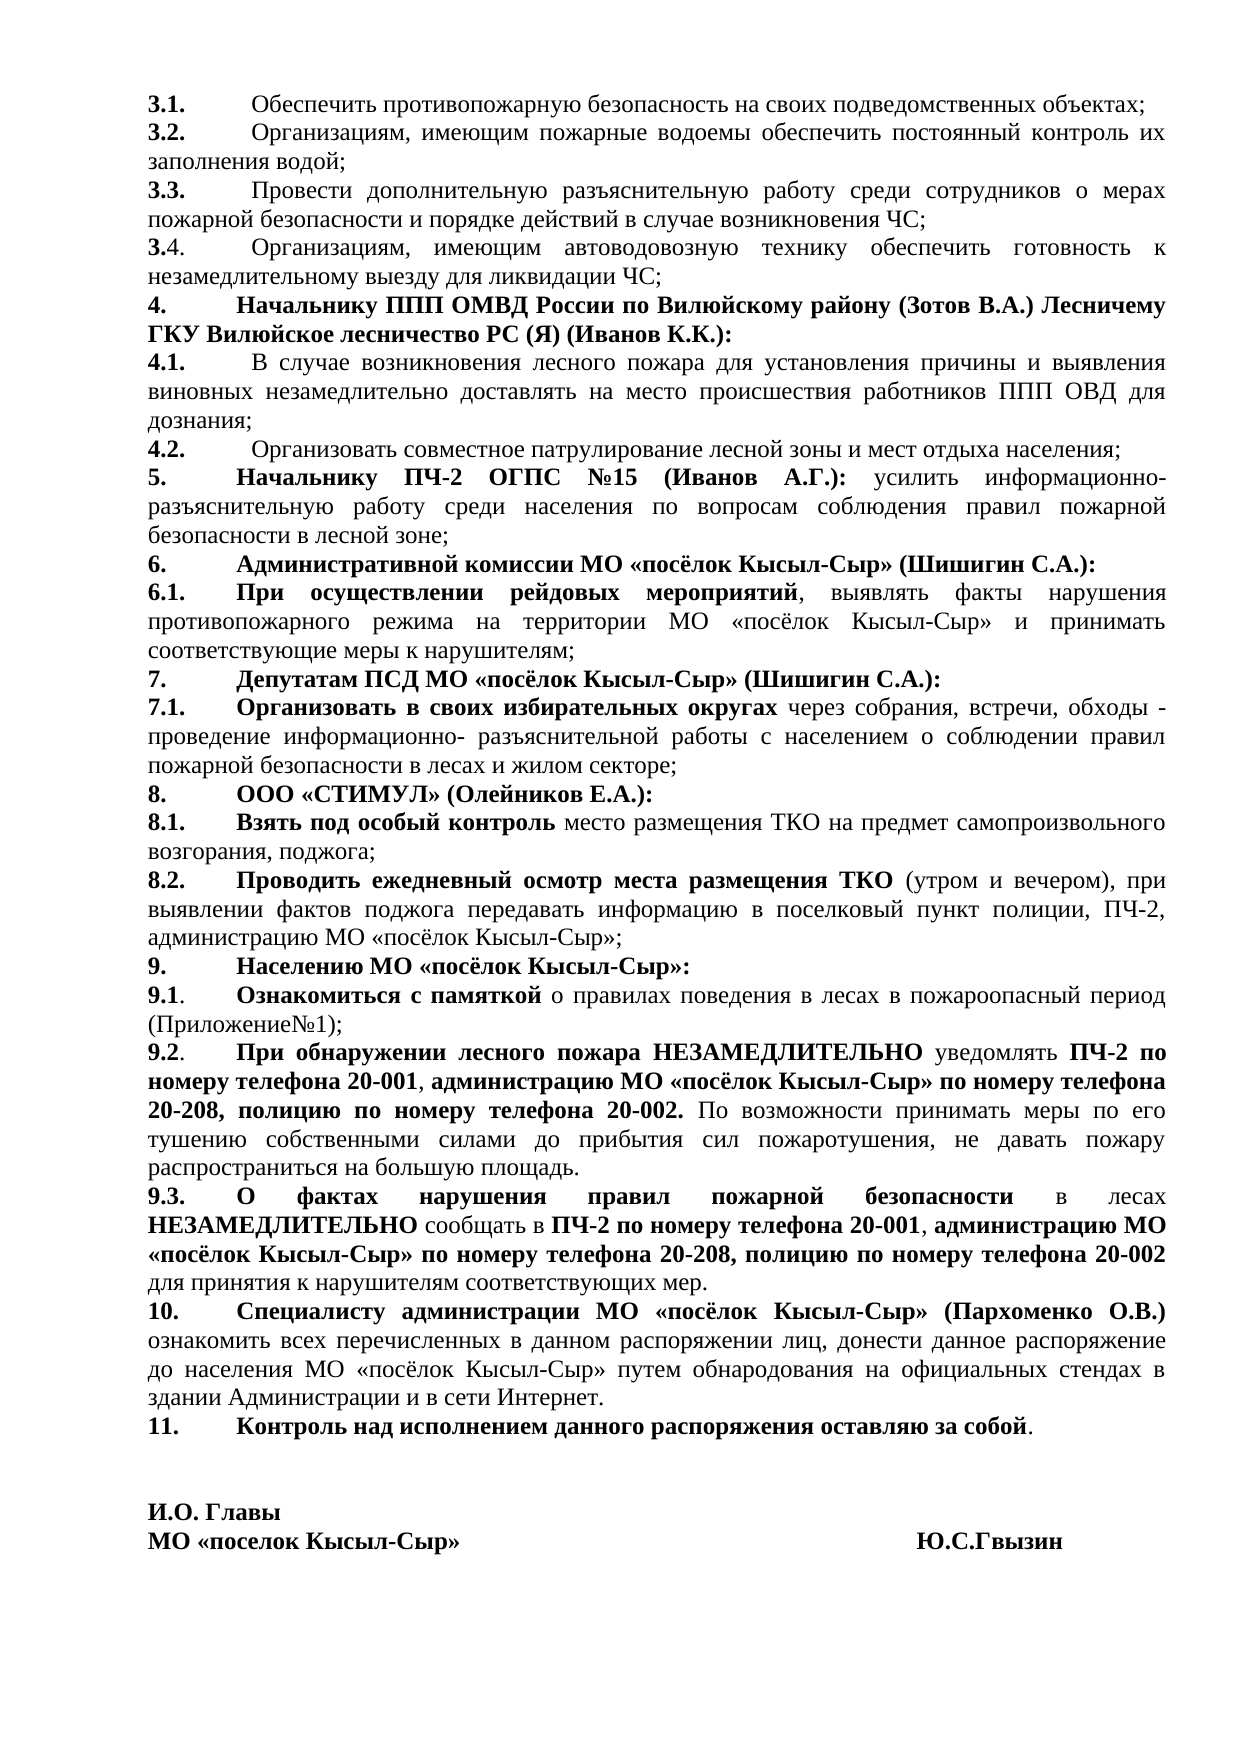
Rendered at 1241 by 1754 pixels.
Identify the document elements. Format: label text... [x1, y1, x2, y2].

text 3.2. Организациям, имеющим пожарные водоемы обеспечить постоянный контроль их заполнения водой; [148, 117, 1167, 175]
text 7.1. Организовать в своих избирательных округах через собрания, встречи, обходы - проведение информационно- разъяснительной работы с населением о соблюдении правил пожарной безопасности в лесах и жилом секторе; [148, 692, 1167, 779]
text 8. ООО «СТИМУЛ» (Олейников Е.А.): [148, 779, 1167, 807]
text 6.1. При осуществлении рейдовых мероприятий, выявлять факты нарушения противопожарного режима на территории МО «посёлок Кысыл-Сыр» и принимать соответствующие меры к нарушителям; [148, 577, 1167, 664]
text 4. Начальнику ППП ОМВД России по Вилюйскому району (Зотов В.А.) Лесничему ГКУ Вилюйское лесничество РС (Я) (Иванов К.К.): [148, 290, 1167, 347]
text МО «поселок Кысыл-Сыр» Ю.С.Гвызин [148, 1526, 1167, 1555]
text 8.1. Взять под особый контроль место размещения ТКО на предмет самопроизвольного возгорания, поджога; [148, 807, 1167, 865]
text 8.2. Проводить ежедневный осмотр места размещения ТКО (утром и вечером), при выявлении фактов поджога передавать информацию в поселковый пункт полиции, ПЧ-2, администрацию МО «посёлок Кысыл-Сыр»; [148, 865, 1167, 951]
text 3.1. Обеспечить противопожарную безопасность на своих подведомственных объектах; [148, 89, 1167, 117]
text 5. Начальнику ПЧ-2 ОГПС №15 (Иванов А.Г.): усилить информационно-разъяснительную работу среди населения по вопросам соблюдения правил пожарной безопасности в лесной зоне; [148, 462, 1167, 549]
text 4.1. В случае возникновения лесного пожара для установления причины и выявления виновных незамедлительно доставлять на место происшествия работников ППП ОВД для дознания; [148, 347, 1167, 434]
text 10. Специалисту администрации МО «посёлок Кысыл-Сыр» (Пархоменко О.В.) ознакомить всех перечисленных в данном распоряжении лиц, донести данное распоряжение до населения МО «посёлок Кысыл-Сыр» путем обнародования на официальных стендах в здании Администрации и в сети Интернет. [148, 1296, 1167, 1411]
text 9.3. О фактах нарушения правил пожарной безопасности в лесах НЕЗАМЕДЛИТЕЛЬНО сообщать в ПЧ-2 по номеру телефона 20-001, администрацию МО «посёлок Кысыл-Сыр» по номеру телефона 20-208, полицию по номеру телефона 20-002 для принятия к нарушителям соответствующих мер. [148, 1181, 1167, 1296]
text 9.2. При обнаружении лесного пожара НЕЗАМЕДЛИТЕЛЬНО уведомлять ПЧ-2 по номеру телефона 20-001, администрацию МО «посёлок Кысыл-Сыр» по номеру телефона 20-208, полицию по номеру телефона 20-002. По возможности принимать меры по его тушению собственными силами до прибытия сил пожаротушения, не давать пожару распространиться на большую площадь. [148, 1037, 1167, 1181]
text 9. Населению МО «посёлок Кысыл-Сыр»: [148, 951, 1167, 980]
text И.О. Главы [148, 1497, 1167, 1526]
text 3.4. Организациям, имеющим автоводовозную технику обеспечить готовность к незамедлительному выезду для ликвидации ЧС; [148, 232, 1167, 290]
text 9.1. Ознакомиться с памяткой о правилах поведения в лесах в пожароопасный период (Приложение№1); [148, 980, 1167, 1037]
text 7. Депутатам ПСД МО «посёлок Кысыл-Сыр» (Шишигин С.А.): [148, 664, 1167, 692]
text 6. Административной комиссии МО «посёлок Кысыл-Сыр» (Шишигин С.А.): [148, 549, 1167, 577]
text 11. Контроль над исполнением данного распоряжения оставляю за собой. [148, 1411, 1167, 1440]
text 3.3. Провести дополнительную разъяснительную работу среди сотрудников о мерах пожарной безопасности и порядке действий в случае возникновения ЧС; [148, 175, 1167, 232]
text 4.2. Организовать совместное патрулирование лесной зоны и мест отдыха населения; [148, 434, 1167, 462]
